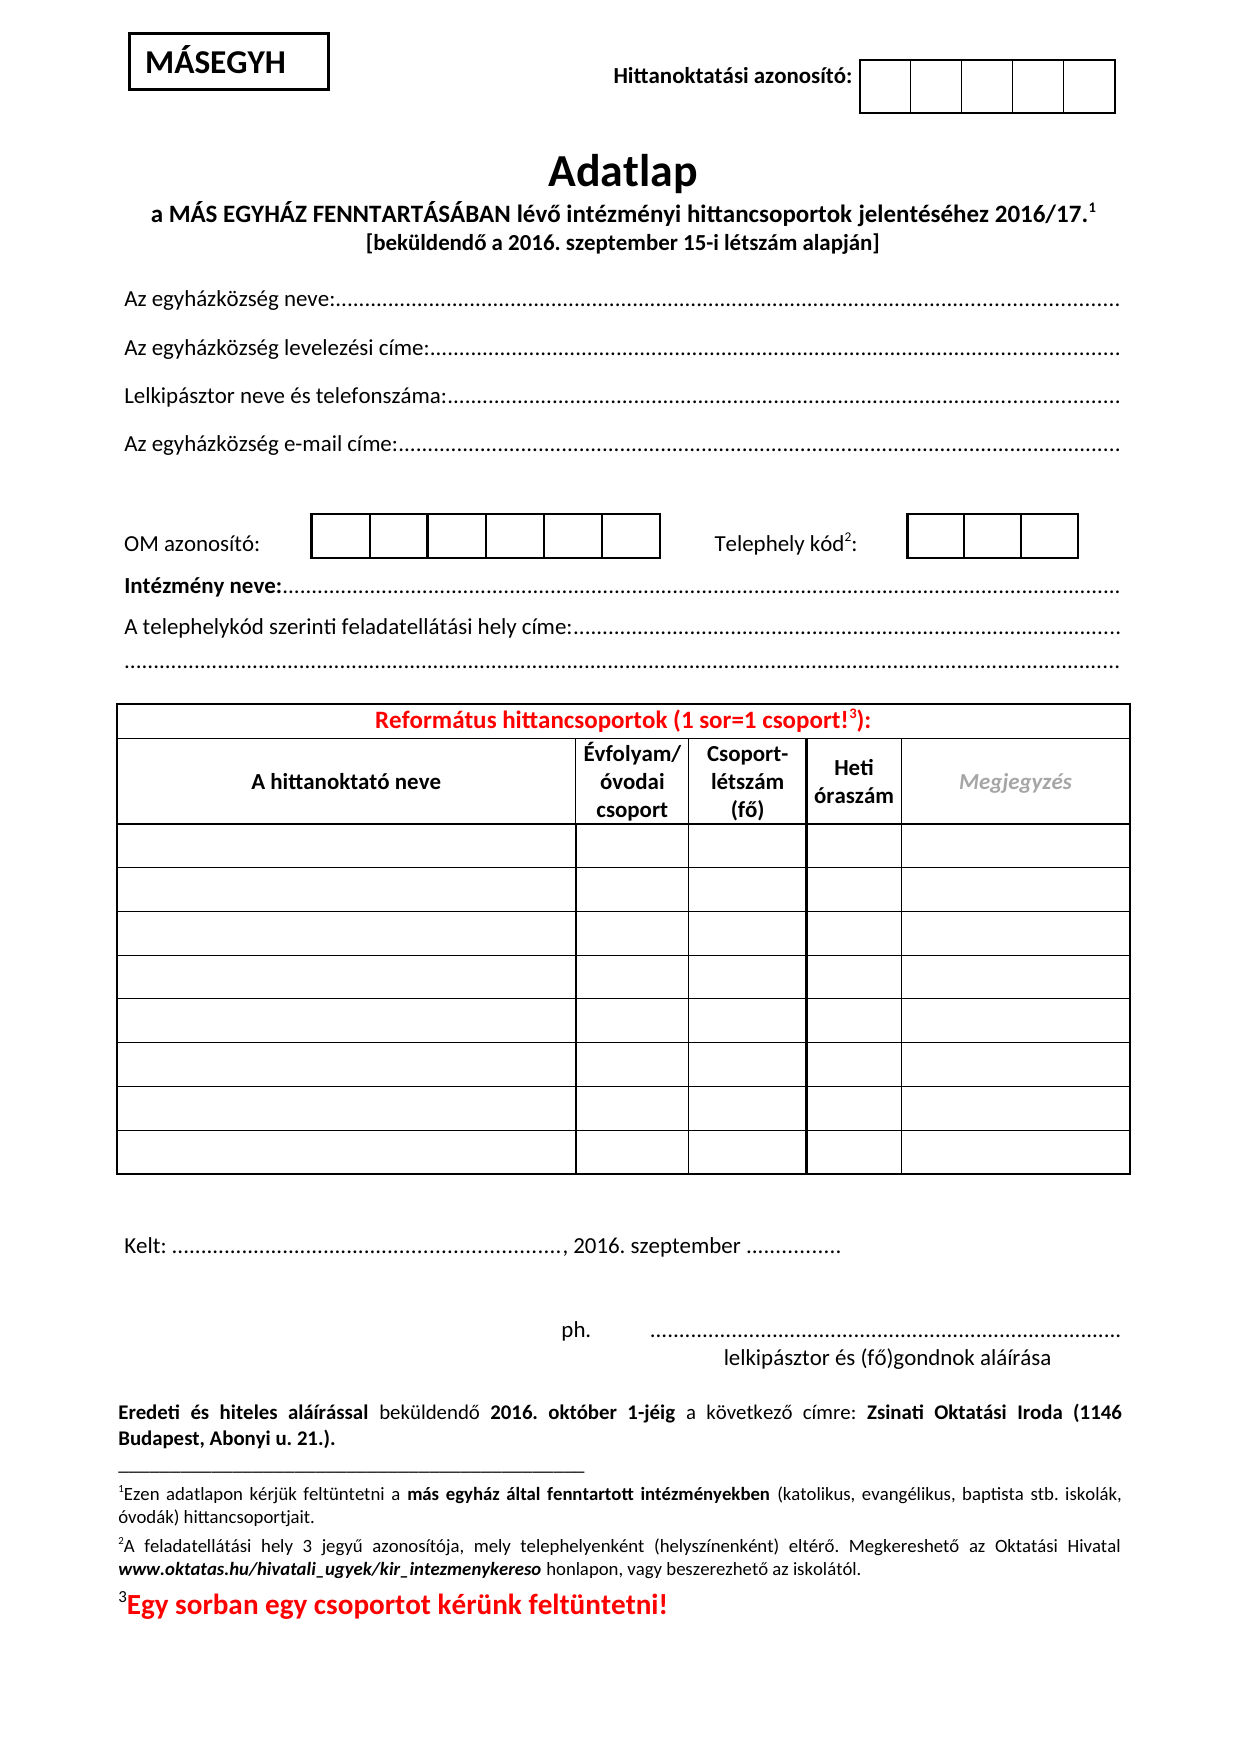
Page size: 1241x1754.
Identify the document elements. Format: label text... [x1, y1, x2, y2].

text Az egyházközség e-mail címe: [124, 429, 1122, 457]
table_header [313, 515, 369, 557]
table_cell [118, 956, 575, 998]
table_cell [577, 956, 688, 998]
table_cell [902, 999, 1129, 1042]
table_header [371, 515, 426, 557]
table_cell [118, 1087, 575, 1129]
table_cell [902, 868, 1129, 911]
table_cell [808, 912, 901, 954]
table_cell A hittanoktató neve [118, 739, 575, 823]
table_cell Évfolyam/ óvodai csoport [576, 739, 688, 823]
table_cell [808, 1087, 901, 1129]
table_cell [577, 999, 688, 1042]
table_cell [577, 1131, 688, 1173]
table_cell [118, 912, 575, 954]
table_cell Megjegyzés [902, 739, 1129, 823]
table_header [429, 515, 485, 557]
table_cell [689, 1043, 805, 1086]
text Kelt: , 2016. szeptember [124, 1231, 1122, 1259]
table_cell [902, 1043, 1129, 1086]
text Adatlap [124, 142, 1122, 198]
table_cell [689, 868, 805, 911]
table_cell [808, 999, 901, 1042]
table_cell [808, 956, 901, 998]
table_header [962, 61, 1012, 112]
table_cell [577, 1043, 688, 1086]
table_cell [577, 825, 688, 867]
text Eredeti és hiteles aláírással beküldendő 2016. október 1-jéig a következő címre: Zsinati Oktatási Iroda (1146 Budapest, Abonyi u. 21.). [118, 1399, 1122, 1450]
text ph. [124, 1315, 1122, 1343]
table_cell [118, 825, 575, 867]
table_header [545, 515, 601, 557]
table_header [487, 515, 543, 557]
table_cell [577, 868, 688, 911]
text lelkipásztor és (fő)gondnok aláírása [124, 1343, 1122, 1371]
table_cell [118, 1131, 575, 1173]
table_cell [902, 1131, 1129, 1173]
text [beküldendő a 2016. szeptember 15-i létszám alapján] [124, 228, 1122, 257]
text Intézmény neve: [124, 572, 1122, 600]
text A telephelykód szerinti feladatellátási hely címe: [124, 612, 1122, 640]
text _____________________________________________ [118, 1450, 1122, 1476]
table_header [861, 61, 910, 112]
text Az egyházközség levelezési címe: [124, 333, 1122, 361]
table_cell [689, 1131, 805, 1173]
table_header [603, 515, 659, 557]
table_header OM azonosító: [117, 513, 310, 557]
table_cell [808, 1131, 901, 1173]
table_cell [808, 868, 901, 911]
text a más egyház fenntartásában lévő intézményi hittancsoportok jelentéséhez 2016/17.1 [124, 198, 1122, 228]
table_cell [689, 1087, 805, 1129]
table_cell [902, 912, 1129, 954]
table_header Református hittancsoportok (1 sor=1 csoport!3): [118, 705, 1129, 738]
table_header [1064, 61, 1114, 112]
table_header Telephely kód2: [661, 513, 906, 557]
table_cell [902, 1087, 1129, 1129]
text 3Egy sorban egy csoportot kérünk feltüntetni! [118, 1586, 1122, 1622]
table_cell [577, 912, 688, 954]
table_cell Csoport-létszám (fő) [689, 739, 805, 823]
table_header [1022, 515, 1077, 557]
table_cell [577, 1087, 688, 1129]
table_header [1013, 61, 1063, 112]
table_cell [808, 825, 901, 867]
table_cell [689, 825, 805, 867]
table_cell Heti óraszám [808, 739, 901, 823]
table_cell [808, 1043, 901, 1086]
table_cell [689, 999, 805, 1042]
table_cell [902, 825, 1129, 867]
table_cell [118, 1043, 575, 1086]
table_cell [902, 956, 1129, 998]
text 1Ezen adatlapon kérjük feltüntetni a más egyház által fenntartott intézményekben (katolikus, evangélikus, baptista stb. iskolák, óvodák) hittancsoportjait. [118, 1482, 1122, 1528]
table_cell [689, 912, 805, 954]
table_header [965, 515, 1020, 557]
text Lelkipásztor neve és telefonszáma: [124, 381, 1122, 409]
table_header [911, 61, 961, 112]
table_cell [118, 868, 575, 911]
table_header [909, 515, 963, 557]
text Az egyházközség neve: [124, 284, 1122, 313]
text 2A feladatellátási hely 3 jegyű azonosítója, mely telephelyenként (helyszínenként) eltérő. Megkereshető az Oktatási Hivatal www.oktatas.hu/hivatali_ugyek/kir_intezmenykereso honlapon, vagy beszerezhető az iskolától. [118, 1534, 1122, 1580]
table_header Hittanoktatási azonosító: [546, 59, 859, 112]
table_cell [689, 956, 805, 998]
table_cell [118, 999, 575, 1042]
